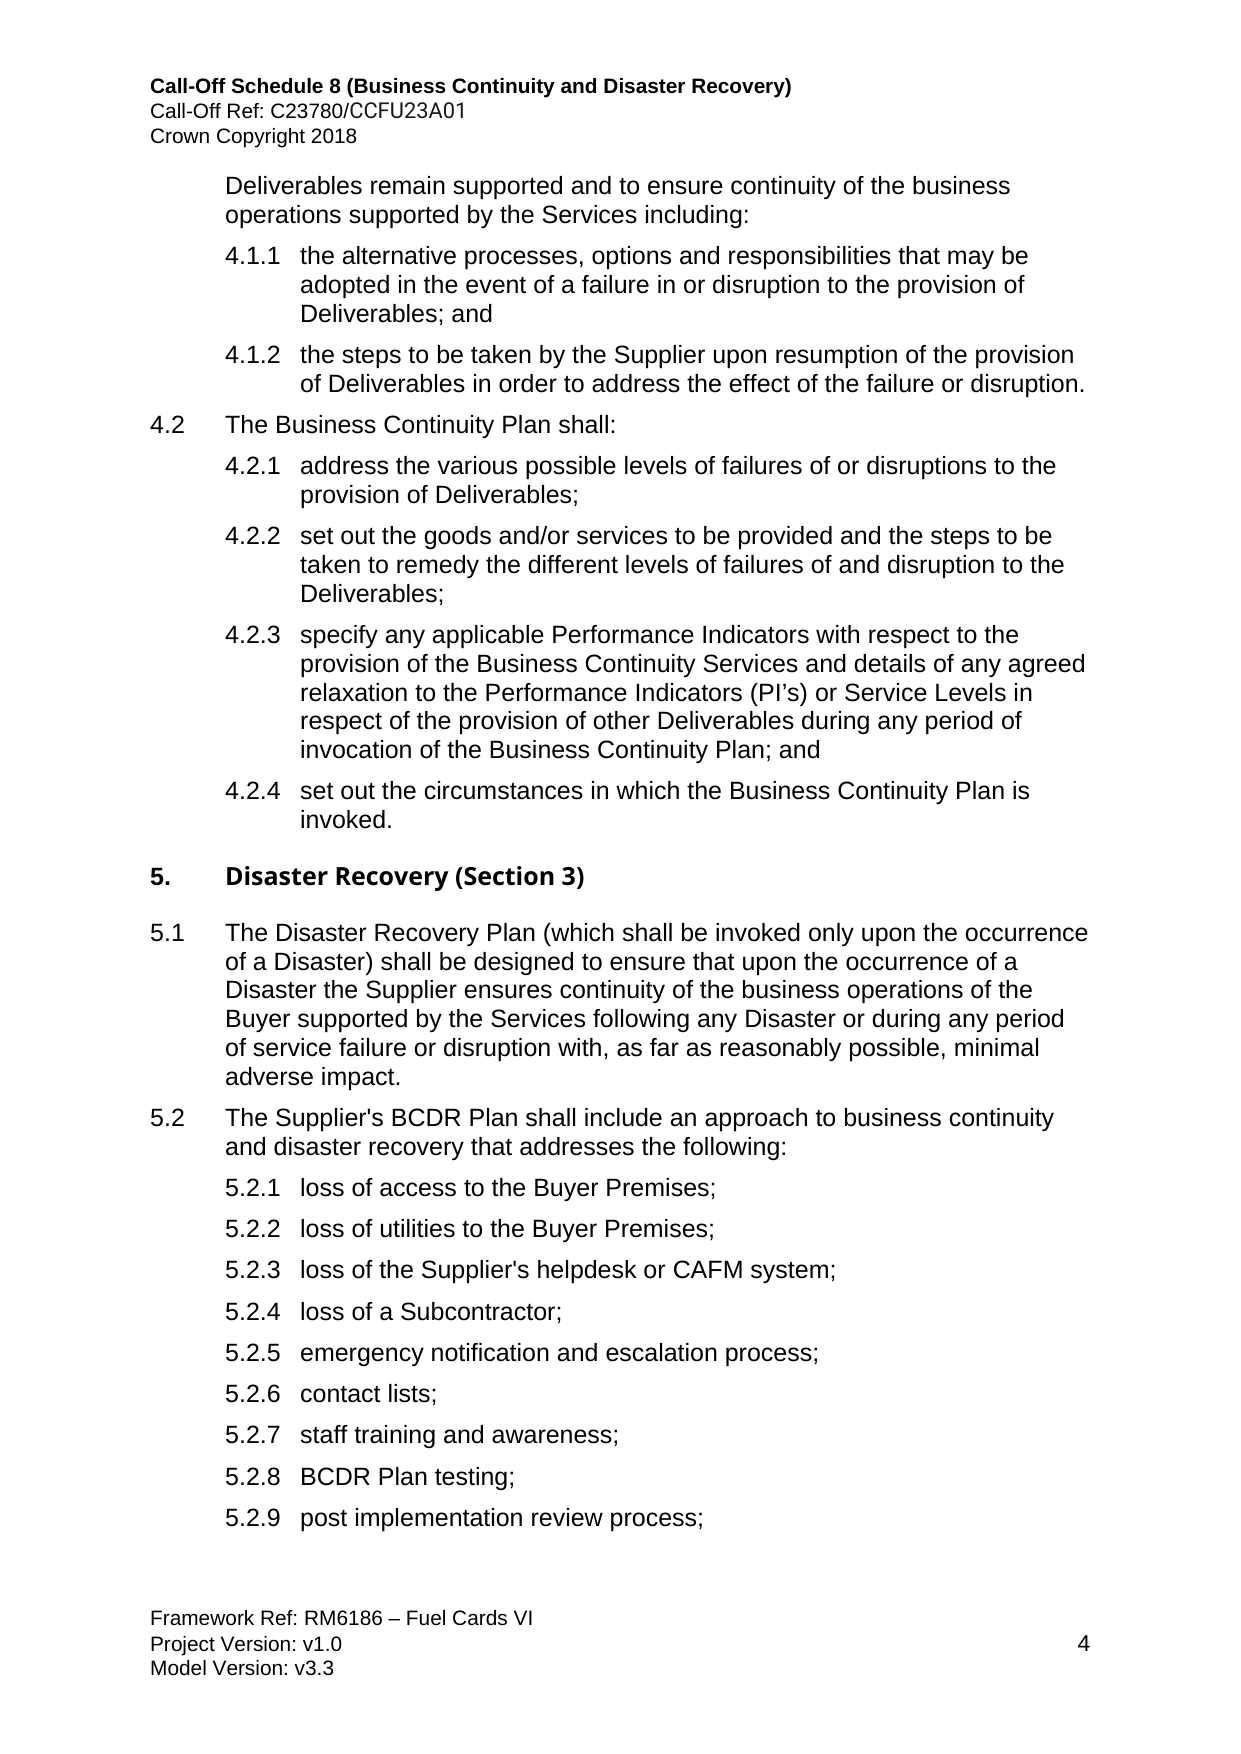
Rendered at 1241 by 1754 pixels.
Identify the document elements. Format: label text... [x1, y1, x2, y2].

list post implementation review process; [225, 1503, 1090, 1532]
list contact lists; [225, 1379, 1090, 1408]
list loss of utilities to the Buyer Premises; [225, 1214, 1090, 1243]
list loss of a Subcontractor; [225, 1297, 1090, 1325]
list the steps to be taken by the Supplier upon resumption of the provision of Deliverables in order to address the effect of the failure or disruption. [225, 340, 1090, 398]
list emergency notification and escalation process; [225, 1338, 1090, 1367]
list Disaster Recovery (Section 3) [150, 859, 1090, 893]
list address the various possible levels of failures of or disruptions to the provision of Deliverables; [225, 451, 1090, 509]
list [150, 171, 1090, 229]
list set out the goods and/or services to be provided and the steps to be taken to remedy the different levels of failures of and disruption to the Deliverables; [225, 521, 1090, 608]
list The Supplier's BCDR Plan shall include an approach to business continuity and disaster recovery that addresses the following: [150, 1103, 1090, 1160]
list staff training and awareness; [225, 1420, 1090, 1449]
list loss of the Supplier's helpdesk or CAFM system; [225, 1255, 1090, 1284]
list set out the circumstances in which the Business Continuity Plan is invoked. [225, 776, 1090, 834]
list loss of access to the Buyer Premises; [225, 1173, 1090, 1202]
list BCDR Plan testing; [225, 1462, 1090, 1490]
list the alternative processes, options and responsibilities that may be adopted in the event of a failure in or disruption to the provision of Deliverables; and [225, 241, 1090, 328]
list The Disaster Recovery Plan (which shall be invoked only upon the occurrence of a Disaster) shall be designed to ensure that upon the occurrence of a Disaster the Supplier ensures continuity of the business operations of the Buyer supported by the Services following any Disaster or during any period of service failure or disruption with, as far as reasonably possible, minimal adverse impact. [150, 918, 1090, 1090]
list specify any applicable Performance Indicators with respect to the provision of the Business Continuity Services and details of any agreed relaxation to the Performance Indicators (PI’s) or Service Levels in respect of the provision of other Deliverables during any period of invocation of the Business Continuity Plan; and [225, 620, 1090, 764]
list The Business Continuity Plan shall: [150, 410, 1090, 439]
